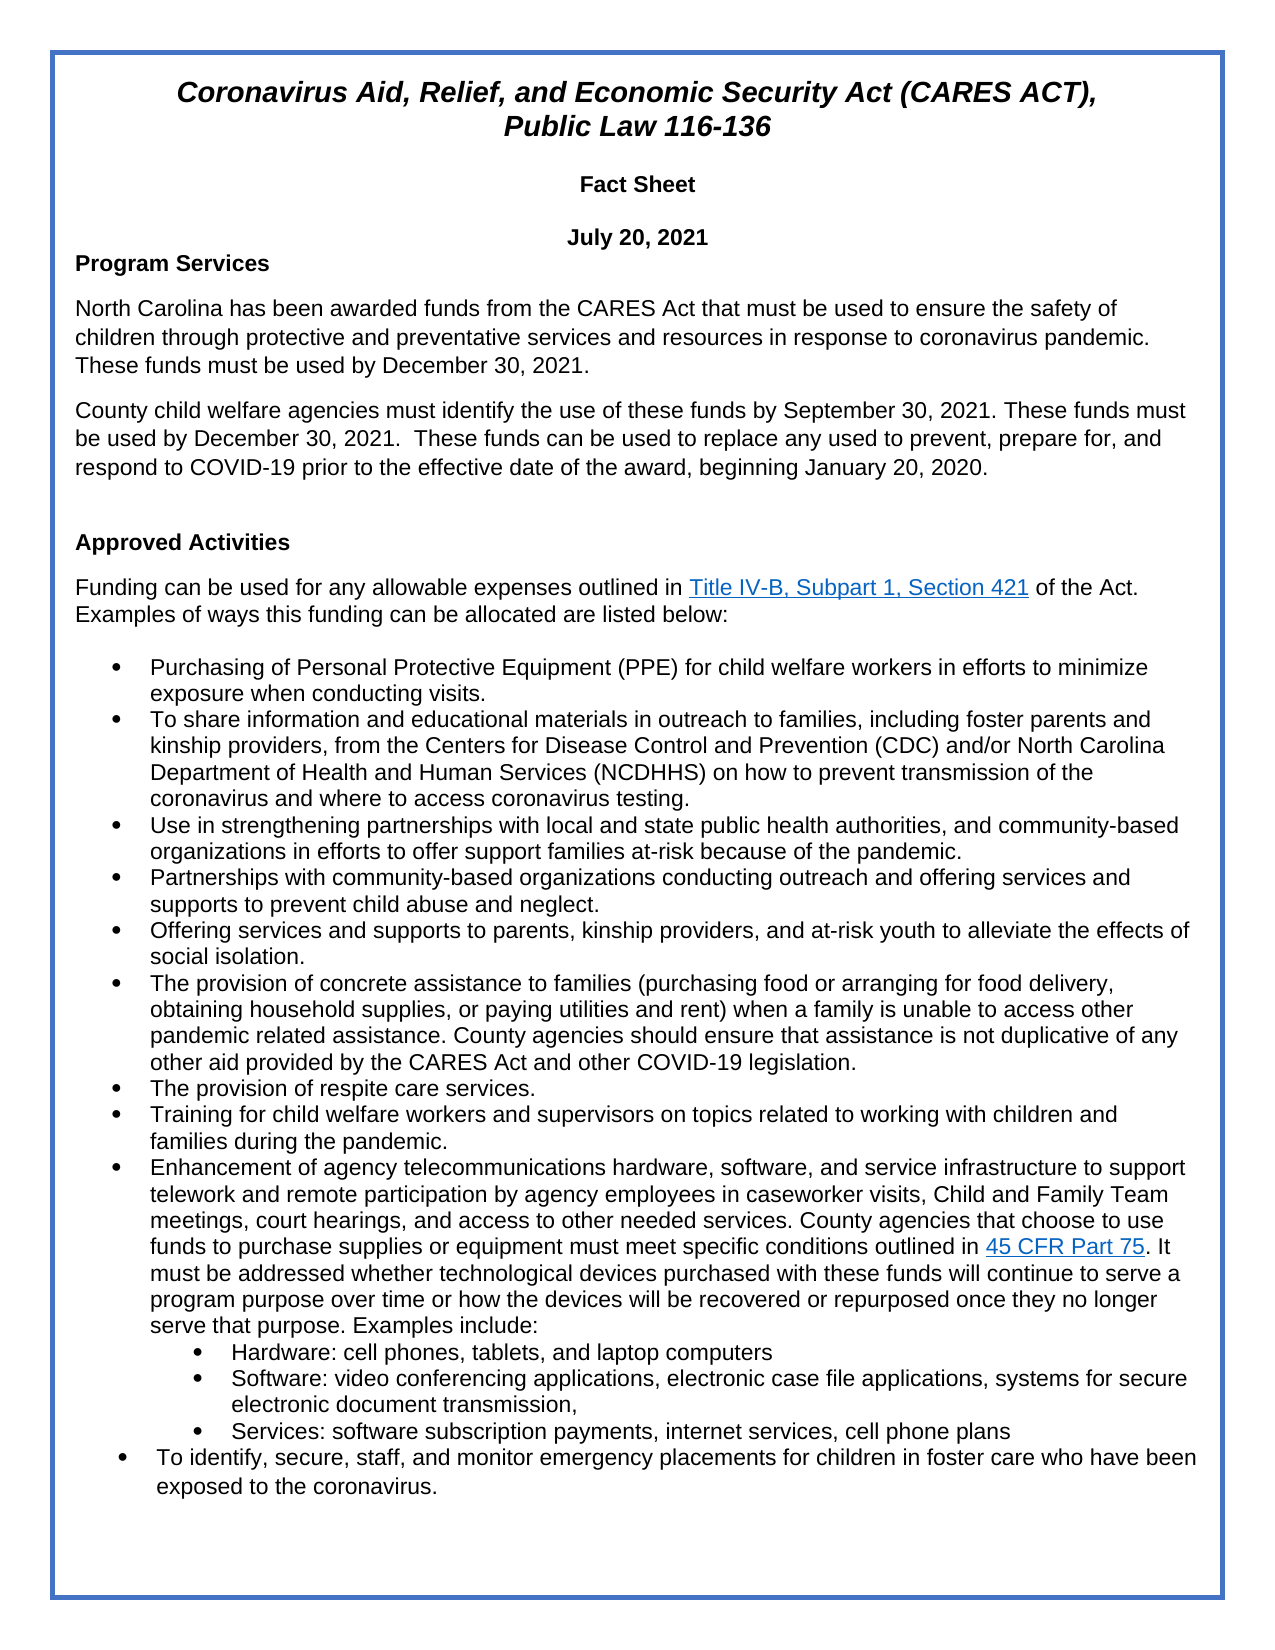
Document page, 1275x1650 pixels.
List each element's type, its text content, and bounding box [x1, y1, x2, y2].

list To identify, secure, staff, and monitor emergency placements for children in foster care who have been exposed to the coronavirus. [119, 1444, 1200, 1501]
list Software: video conferencing applications, electronic case file applications, systems for secure electronic document transmission, [194, 1365, 1200, 1418]
list Purchasing of Personal Protective Equipment (PPE) for child welfare workers in efforts to minimize exposure when conducting visits. [112, 653, 1200, 706]
list Hardware: cell phones, tablets, and laptop computers [194, 1339, 1200, 1365]
text Funding can be used for any allowable expenses outlined in Title IV-B, Subpart 1, Section 421 of the Act. Examples of ways this funding can be allocated are listed below: [75, 574, 1200, 627]
list Offering services and supports to parents, kinship providers, and at-risk youth to alleviate the effects of social isolation. [112, 917, 1200, 970]
text North Carolina has been awarded funds from the CARES Act that must be used to ensure the safety of children through protective and preventative services and resources in response to coronavirus pandemic. These funds must be used by December 30, 2021. [75, 295, 1200, 378]
text County child welfare agencies must identify the use of these funds by September 30, 2021. These funds must be used by December 30, 2021. These funds can be used to replace any used to prevent, prepare for, and respond to COVID-19 prior to the effective date of the award, beginning January 20, 2020. [75, 397, 1200, 510]
text Approved Activities [75, 529, 1200, 556]
list The provision of respite care services. [112, 1075, 1200, 1101]
list To share information and educational materials in outreach to families, including foster parents and kinship providers, from the Centers for Disease Control and Prevention (CDC) and/or North Carolina Department of Health and Human Services (NCDHHS) on how to prevent transmission of the coronavirus and where to access coronavirus testing. [112, 706, 1200, 812]
list The provision of concrete assistance to families (purchasing food or arranging for food delivery, obtaining household supplies, or paying utilities and rent) when a family is unable to access other pandemic related assistance. County agencies should ensure that assistance is not duplicative of any other aid provided by the CARES Act and other COVID-19 legislation. [112, 970, 1200, 1075]
list Training for child welfare workers and supervisors on topics related to working with children and families during the pandemic. [112, 1101, 1200, 1154]
list Partnerships with community-based organizations conducting outreach and offering services and supports to prevent child abuse and neglect. [112, 864, 1200, 917]
list Services: software subscription payments, internet services, cell phone plans [194, 1418, 1200, 1444]
list Use in strengthening partnerships with local and state public health authorities, and community-based organizations in efforts to offer support families at-risk because of the pandemic. [112, 812, 1200, 864]
list Enhancement of agency telecommunications hardware, software, and service infrastructure to support telework and remote participation by agency employees in caseworker visits, Child and Family Team meetings, court hearings, and access to other needed services. County agencies that choose to use funds to purchase supplies or equipment must meet specific conditions outlined in 45 CFR Part 75. It must be addressed whether technological devices purchased with these funds will continue to serve a program purpose over time or how the devices will be recovered or repurposed once they no longer serve that purpose. Examples include: [112, 1154, 1200, 1339]
text Program Services [75, 250, 1200, 276]
